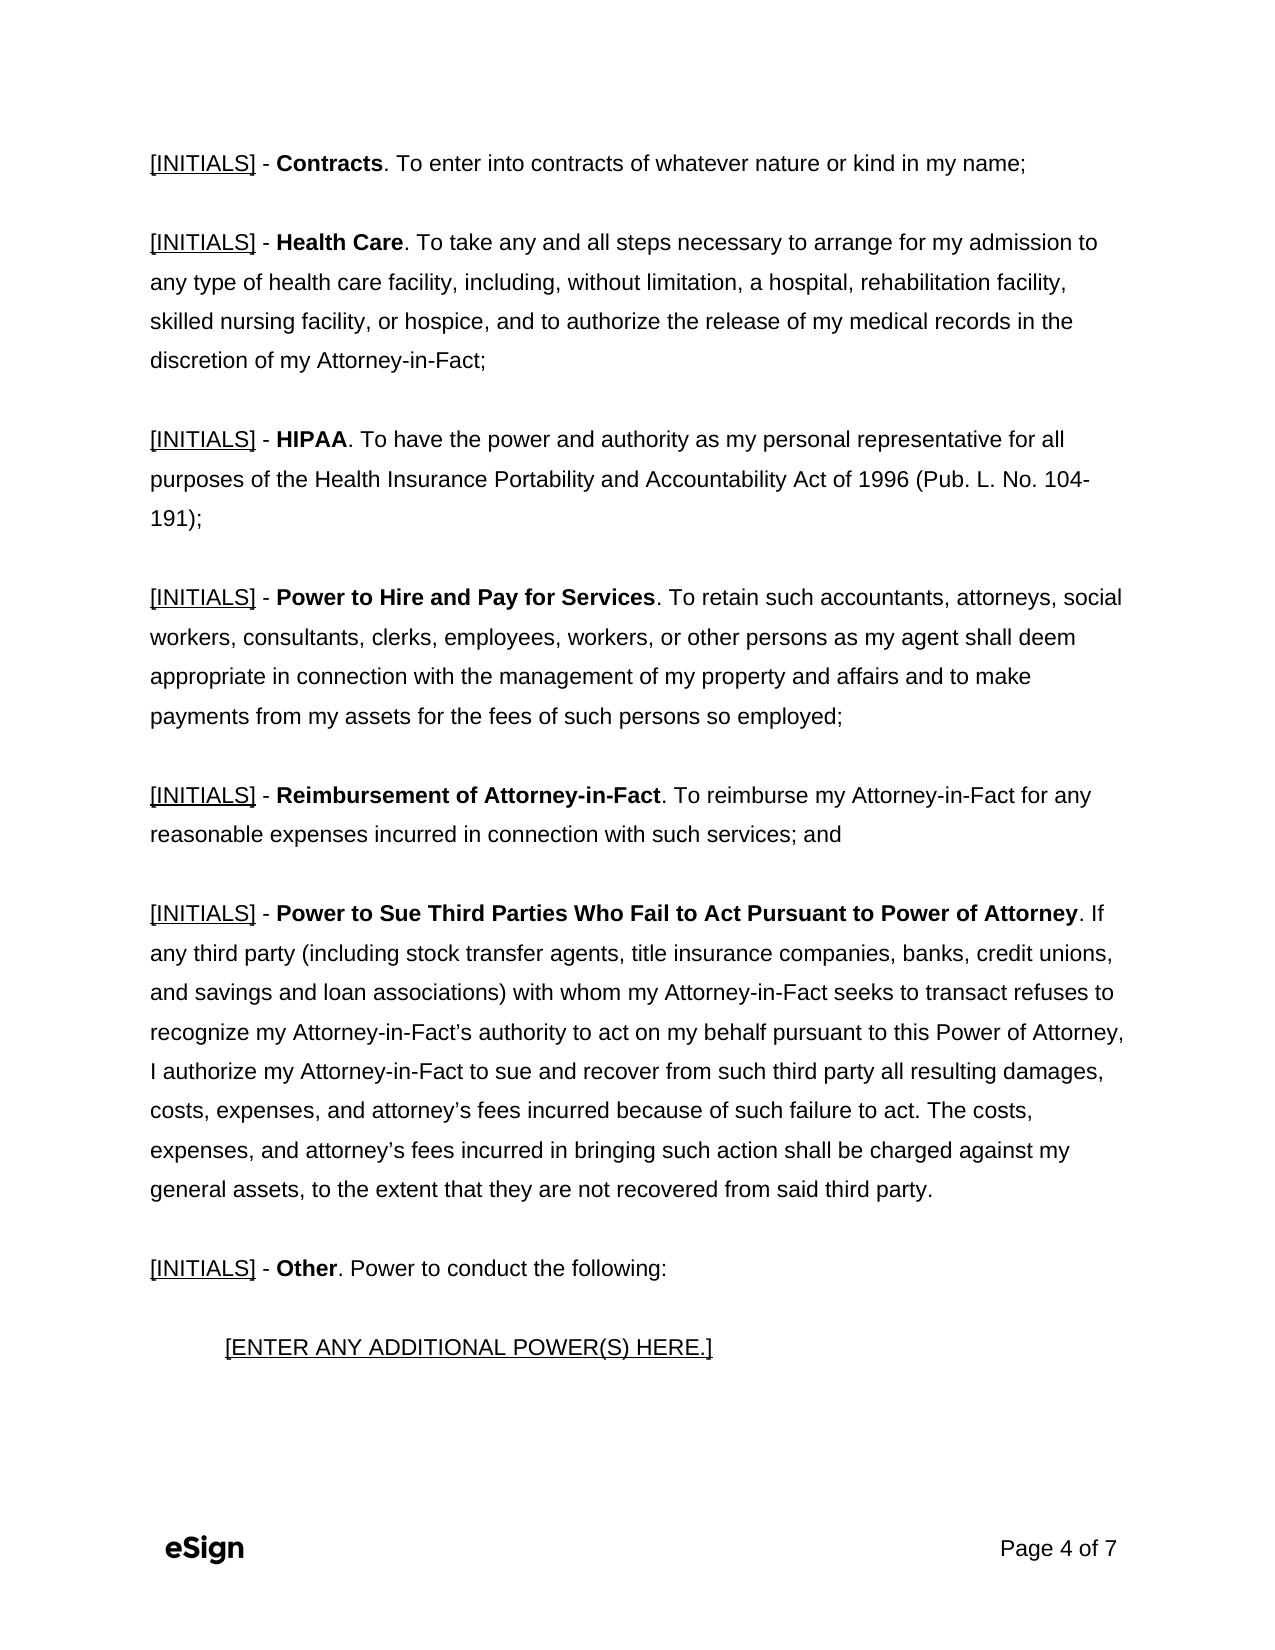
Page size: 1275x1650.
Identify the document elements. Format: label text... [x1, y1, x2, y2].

text [INITIALS] - Power to Hire and Pay for Services. To retain such accountants, attorneys, social workers, consultants, clerks, employees, workers, or other persons as my agent shall deem appropriate in connection with the management of my property and affairs and to make payments from my assets for the fees of such persons so employed; [150, 584, 1125, 729]
text [ENTER ANY ADDITIONAL POWER(S) HERE.] [150, 1334, 1125, 1361]
text [INITIALS] - Power to Sue Third Parties Who Fail to Act Pursuant to Power of Attorney. If any third party (including stock transfer agents, title insurance companies, banks, credit unions, and savings and loan associations) with whom my Attorney-in-Fact seeks to transact refuses to recognize my Attorney-in-Fact’s authority to act on my behalf pursuant to this Power of Attorney, I authorize my Attorney-in-Fact to sue and recover from such third party all resulting damages, costs, expenses, and attorney’s fees incurred because of such failure to act. The costs, expenses, and attorney’s fees incurred in bringing such action shall be charged against my general assets, to the extent that they are not recovered from said third party. [150, 900, 1125, 1203]
picture [150, 1521, 262, 1575]
text [INITIALS] - HIPAA. To have the power and authority as my personal representative for all purposes of the Health Insurance Portability and Accountability Act of 1996 (Pub. L. No. 104-191); [150, 426, 1125, 532]
text [INITIALS] - Health Care. To take any and all steps necessary to arrange for my admission to any type of health care facility, including, without limitation, a hospital, rehabilitation facility, skilled nursing facility, or hospice, and to authorize the release of my medical records in the discretion of my Attorney-in-Fact; [150, 229, 1125, 374]
text [INITIALS] - Contracts. To enter into contracts of whatever nature or kind in my name; [150, 150, 1125, 176]
text [INITIALS] - Reimbursement of Attorney-in-Fact. To reimburse my Attorney-in-Fact for any reasonable expenses incurred in connection with such services; and [150, 782, 1125, 847]
text [INITIALS] - Other. Power to conduct the following: [150, 1255, 1125, 1282]
